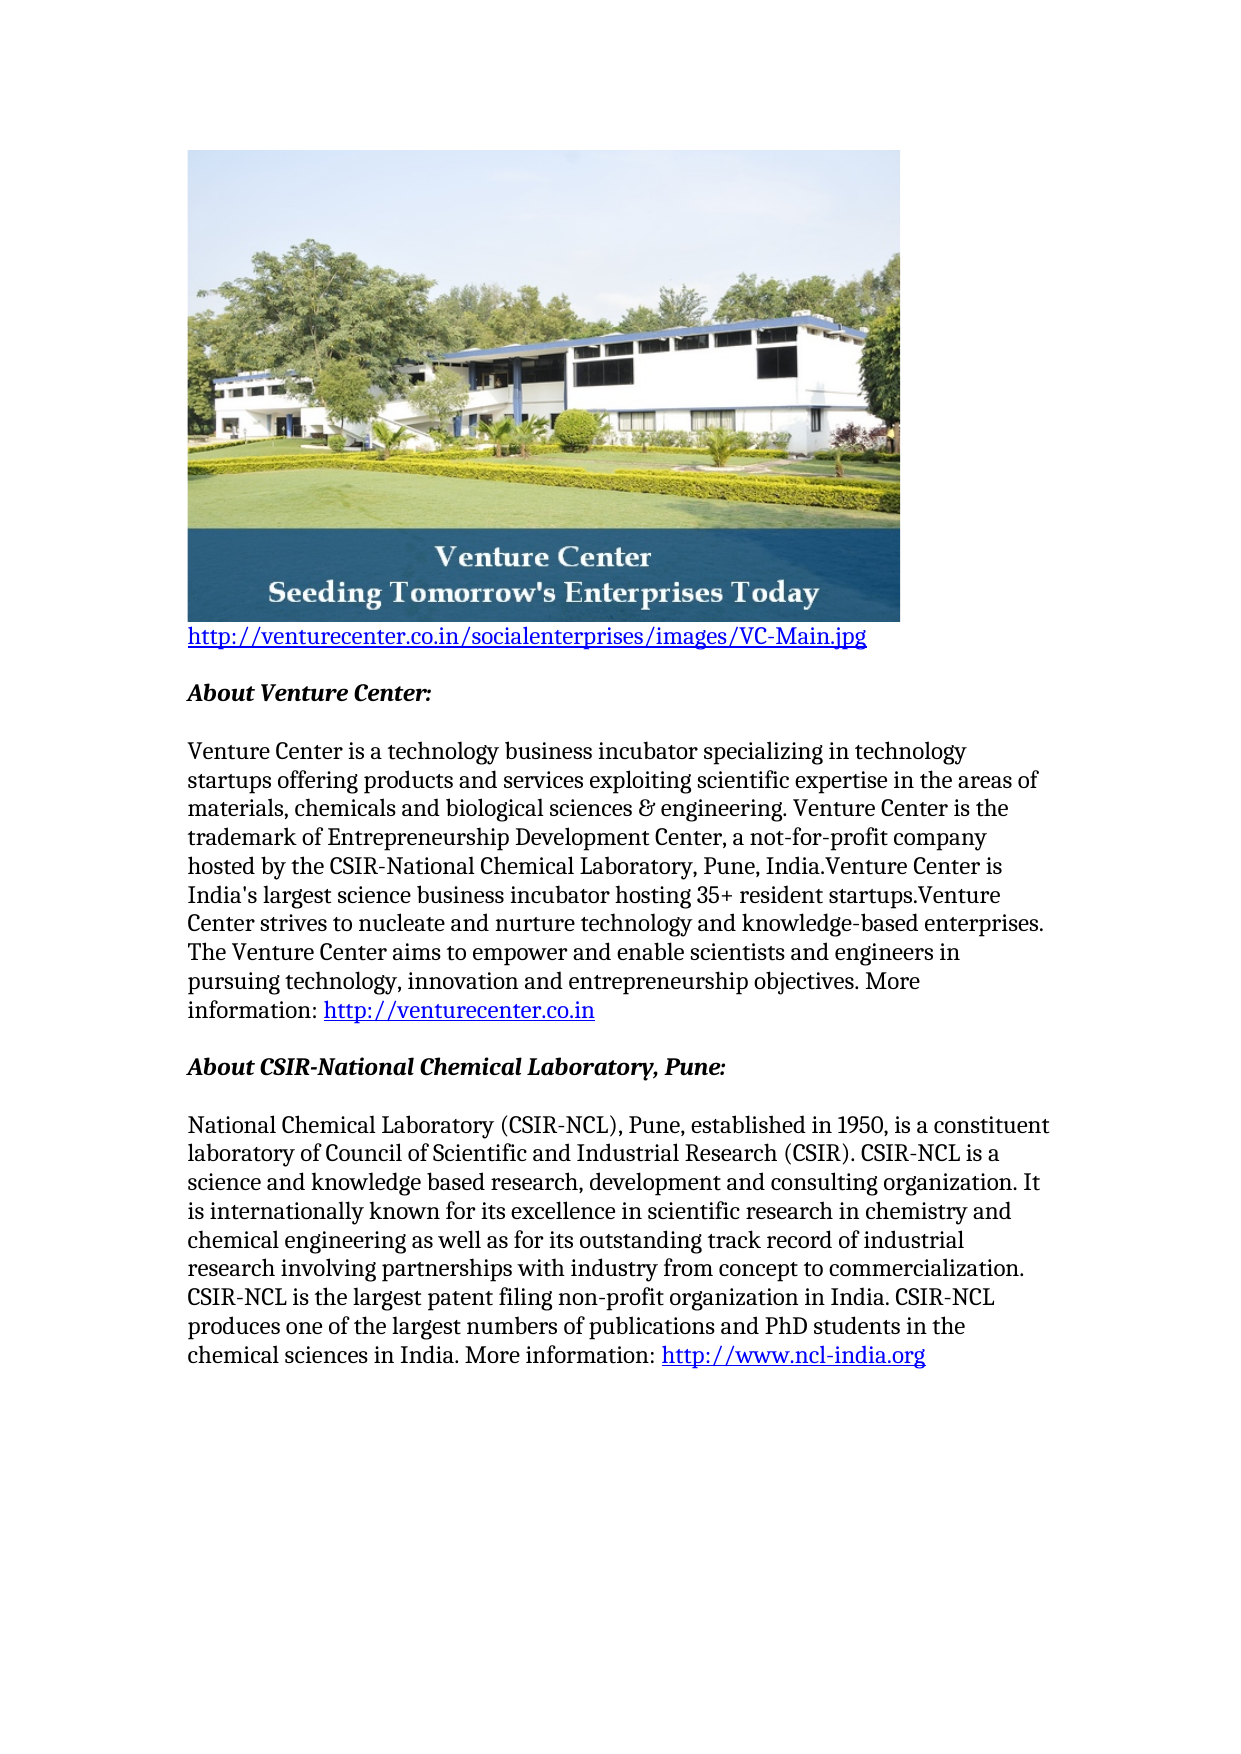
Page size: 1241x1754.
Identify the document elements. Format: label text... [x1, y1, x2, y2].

text About Venture Center: [187, 679, 1053, 708]
text About CSIR-National Chemical Laboratory, Pune: [187, 1053, 1053, 1082]
text National Chemical Laboratory (CSIR-NCL), Pune, established in 1950, is a constituent laboratory of Council of Scientific and Industrial Research (CSIR). CSIR-NCL is a science and knowledge based research, development and consulting organization. It is internationally known for its excellence in scientific research in chemistry and chemical engineering as well as for its outstanding track record of industrial research involving partnerships with industry from concept to commercialization. CSIR-NCL is the largest patent filing non-profit organization in India. CSIR-NCL produces one of the largest numbers of publications and PhD students in the chemical sciences in India. More information: http://www.ncl-india.org [187, 1111, 1053, 1369]
text Venture Center is a technology business incubator specializing in technology startups offering products and services exploiting scientific expertise in the areas of materials, chemicals and biological sciences & engineering. Venture Center is the trademark of Entrepreneurship Development Center, a not-for-profit company hosted by the CSIR-National Chemical Laboratory, Pune, India.Venture Center is India's largest science business incubator hosting 35+ resident startups.Venture Center strives to nucleate and nurture technology and knowledge-based enterprises. The Venture Center aims to empower and enable scientists and engineers in pursuing technology, innovation and entrepreneurship objectives. More information: http://venturecenter.co.in [187, 737, 1053, 1024]
picture [187, 150, 901, 622]
